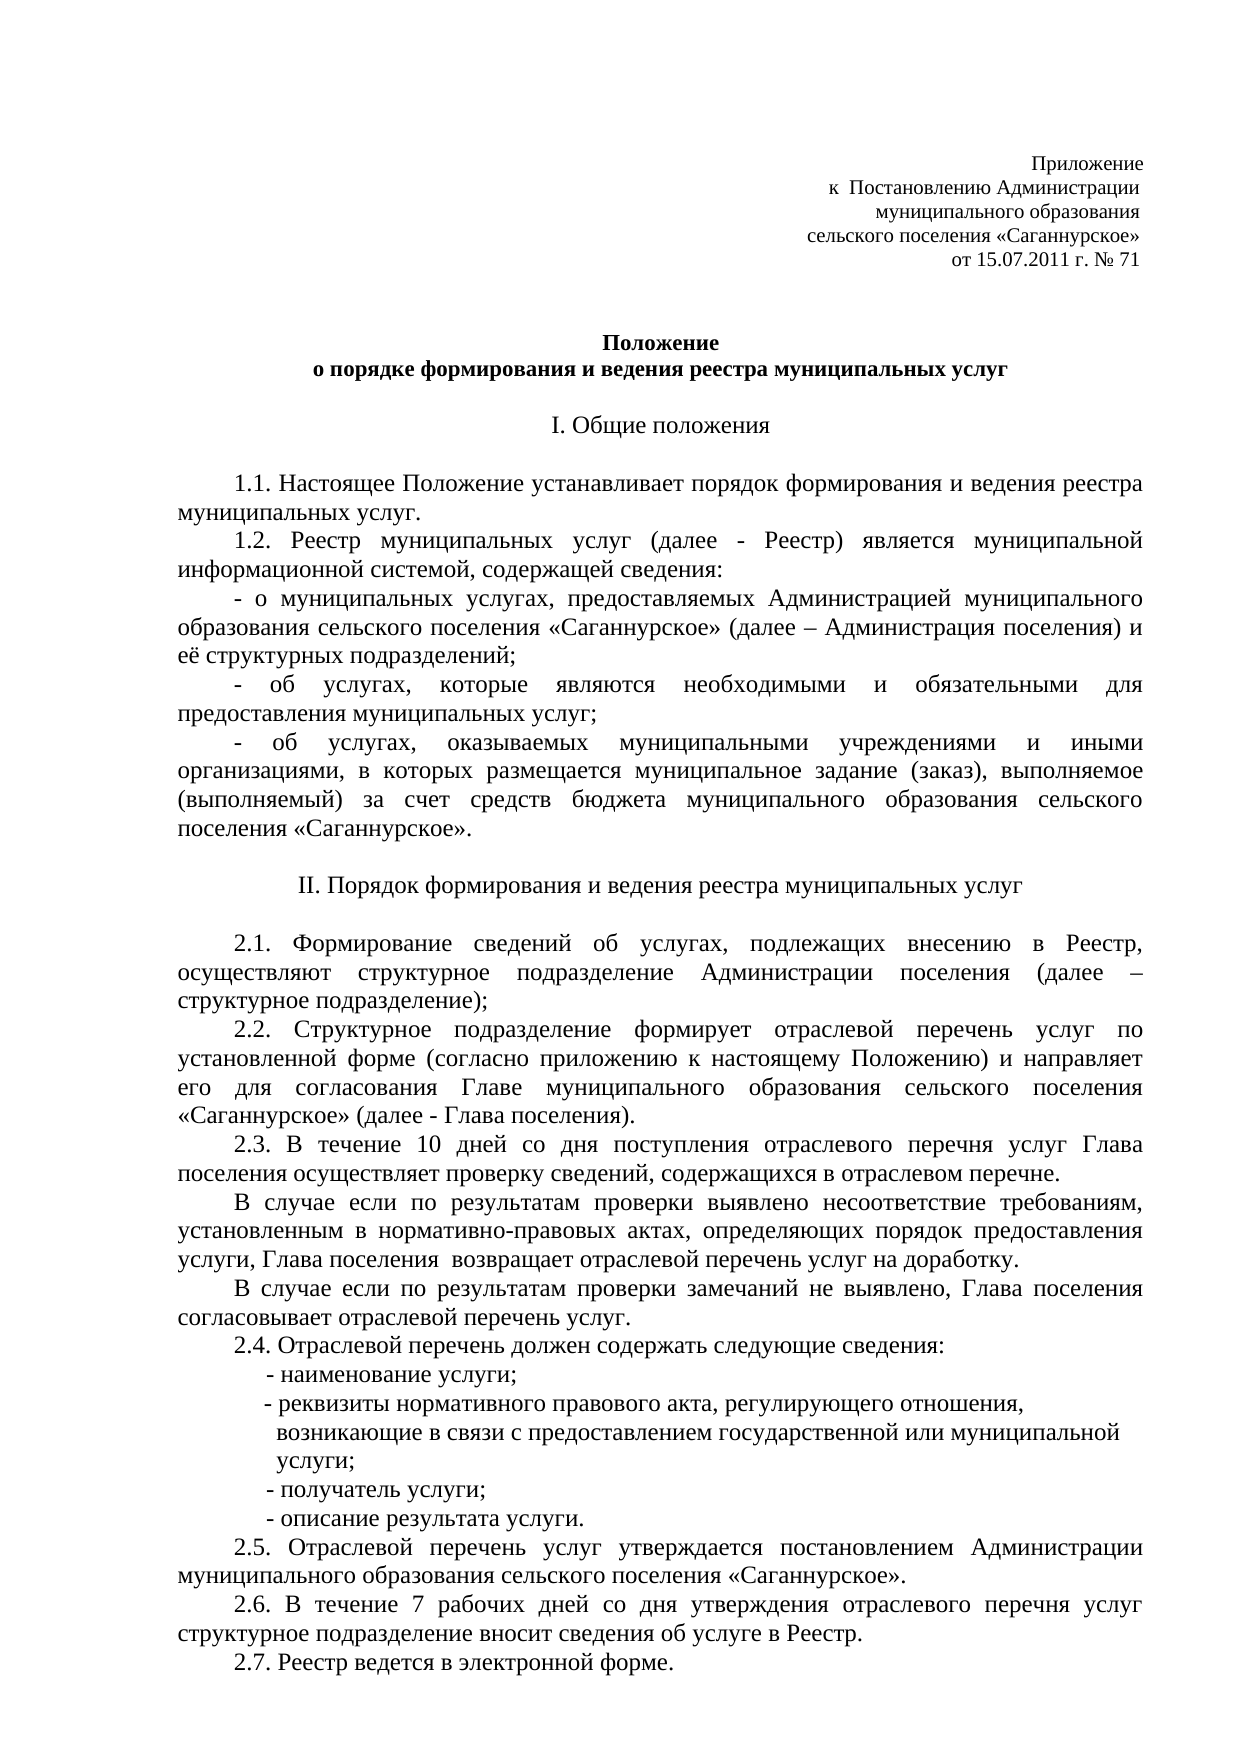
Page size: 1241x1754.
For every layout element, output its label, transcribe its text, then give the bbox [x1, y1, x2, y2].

text 2.5. Отраслевой перечень услуг утверждается постановлением Администрации муниципального образования сельского поселения «Саганнурское». [177, 1532, 1144, 1589]
text 2.4. Отраслевой перечень должен содержать следующие сведения: [177, 1330, 1144, 1359]
title о порядке формирования и ведения реестра муниципальных услуг [177, 355, 1144, 382]
text 2.1. Формирование сведений об услугах, подлежащих внесению в Реестр, осуществляют структурное подразделение Администрации поселения (далее – структурное подразделение); [177, 928, 1144, 1014]
text В случае если по результатам проверки замечаний не выявлено, Глава поселения согласовывает отраслевой перечень услуг. [177, 1273, 1144, 1330]
text - о муниципальных услугах, предоставляемых Администрацией муниципального образования сельского поселения «Саганнурское» (далее – Администрация поселения) и её структурных подразделений; [177, 583, 1144, 669]
text - реквизиты нормативного правового акта, регулирующего отношения, [251, 1388, 1144, 1417]
text муниципального образования [537, 199, 1140, 223]
text 2.2. Структурное подразделение формирует отраслевой перечень услуг по установленной форме (согласно приложению к настоящему Положению) и направляет его для согласования Главе муниципального образования сельского поселения «Саганнурское» (далее - Глава поселения). [177, 1014, 1144, 1129]
text возникающие в связи с предоставлением государственной или муниципальной [251, 1417, 1144, 1445]
text В случае если по результатам проверки выявлено несоответствие требованиям, установленным в нормативно-правовых актах, определяющих порядок предоставления услуги, Глава поселения возвращает отраслевой перечень услуг на доработку. [177, 1187, 1144, 1273]
text I. Общие положения [177, 410, 1144, 439]
title Положение [177, 329, 1144, 355]
text 2.3. В течение 10 дней со дня поступления отраслевого перечня услуг Глава поселения осуществляет проверку сведений, содержащихся в отраслевом перечне. [177, 1129, 1144, 1187]
text - об услугах, которые являются необходимыми и обязательными для предоставления муниципальных услуг; [177, 669, 1144, 727]
text - описание результата услуги. [266, 1503, 1144, 1532]
text сельского поселения «Саганнурское» [537, 223, 1140, 247]
text Приложение [177, 151, 1144, 175]
text II. Порядок формирования и ведения реестра муниципальных услуг [177, 870, 1144, 899]
text 2.7. Реестр ведется в электронной форме. [177, 1647, 1144, 1675]
text 1.1. Настоящее Положение устанавливает порядок формирования и ведения реестра муниципальных услуг. [177, 468, 1144, 525]
text - наименование услуги; [266, 1359, 1144, 1388]
text от 15.07.2011 г. № 71 [537, 247, 1140, 271]
text 2.6. В течение 7 рабочих дней со дня утверждения отраслевого перечня услуг структурное подразделение вносит сведения об услуге в Реестр. [177, 1589, 1144, 1647]
text - об услугах, оказываемых муниципальными учреждениями и иными организациями, в которых размещается муниципальное задание (заказ), выполняемое (выполняемый) за счет средств бюджета муниципального образования сельского поселения «Саганнурское». [177, 727, 1144, 842]
text услуги; [251, 1445, 1144, 1474]
text к Постановлению Администрации [537, 175, 1140, 199]
text - получатель услуги; [266, 1474, 1144, 1503]
text 1.2. Реестр муниципальных услуг (далее - Реестр) является муниципальной информационной системой, содержащей сведения: [177, 525, 1144, 583]
